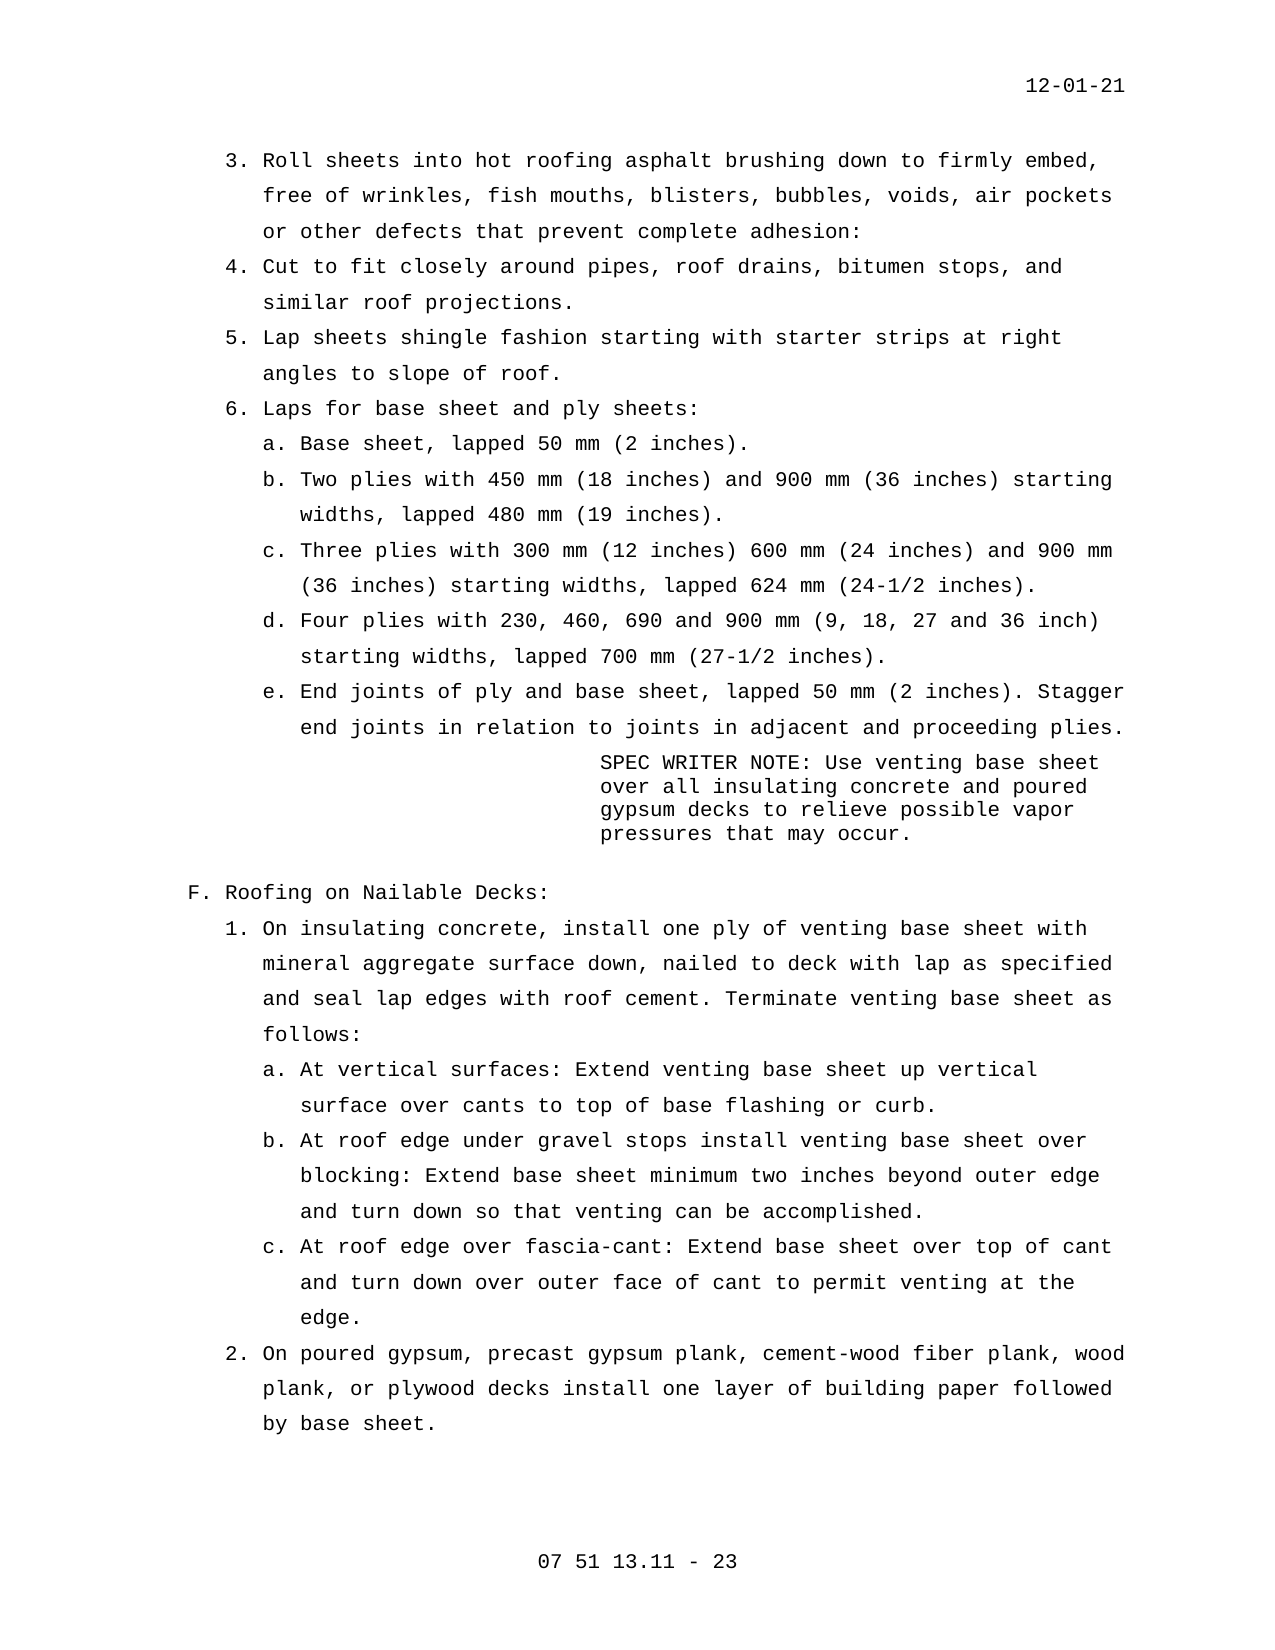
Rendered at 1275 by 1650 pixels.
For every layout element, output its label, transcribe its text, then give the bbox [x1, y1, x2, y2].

text Laps for base sheet and ply sheets: [225, 398, 1125, 422]
text Roofing on Nailable Decks: [187, 882, 1125, 906]
text Base sheet, lapped 50 mm (2 inches). [262, 433, 1125, 457]
text Three plies with 300 mm (12 inches) 600 mm (24 inches) and 900 mm (36 inches) starting widths, lapped 624 mm (24-1/2 inches). [262, 539, 1125, 599]
text Lap sheets shingle fashion starting with starter strips at right angles to slope of roof. [225, 327, 1125, 386]
text Roll sheets into hot roofing asphalt brushing down to firmly embed, free of wrinkles, fish mouths, blisters, bubbles, voids, air pockets or other defects that prevent complete adhesion: [225, 150, 1125, 244]
text At roof edge under gravel stops install venting base sheet over blocking: Extend base sheet minimum two inches beyond outer edge and turn down so that venting can be accomplished. [262, 1130, 1125, 1224]
text On poured gypsum, precast gypsum plank, cement-wood fiber plank, wood plank, or plywood decks install one layer of building paper followed by base sheet. [225, 1342, 1125, 1437]
text At vertical surfaces: Extend venting base sheet up vertical surface over cants to top of base flashing or curb. [262, 1059, 1125, 1118]
text At roof edge over fascia-cant: Extend base sheet over top of cant and turn down over outer face of cant to permit venting at the edge. [262, 1236, 1125, 1331]
text On insulating concrete, install one ply of venting base sheet with mineral aggregate surface down, nailed to deck with lap as specified and seal lap edges with roof cement. Terminate venting base sheet as follows: [225, 917, 1125, 1047]
text SPEC WRITER NOTE: Use venting base sheet over all insulating concrete and poured gypsum decks to relieve possible vapor pressures that may occur. [600, 752, 1125, 847]
text Four plies with 230, 460, 690 and 900 mm (9, 18, 27 and 36 inch) starting widths, lapped 700 mm (27-1/2 inches). [262, 610, 1125, 669]
text Two plies with 450 mm (18 inches) and 900 mm (36 inches) starting widths, lapped 480 mm (19 inches). [262, 469, 1125, 528]
text End joints of ply and base sheet, lapped 50 mm (2 inches). Stagger end joints in relation to joints in adjacent and proceeding plies. [262, 681, 1125, 740]
text Cut to fit closely around pipes, roof drains, bitumen stops, and similar roof projections. [225, 256, 1125, 315]
